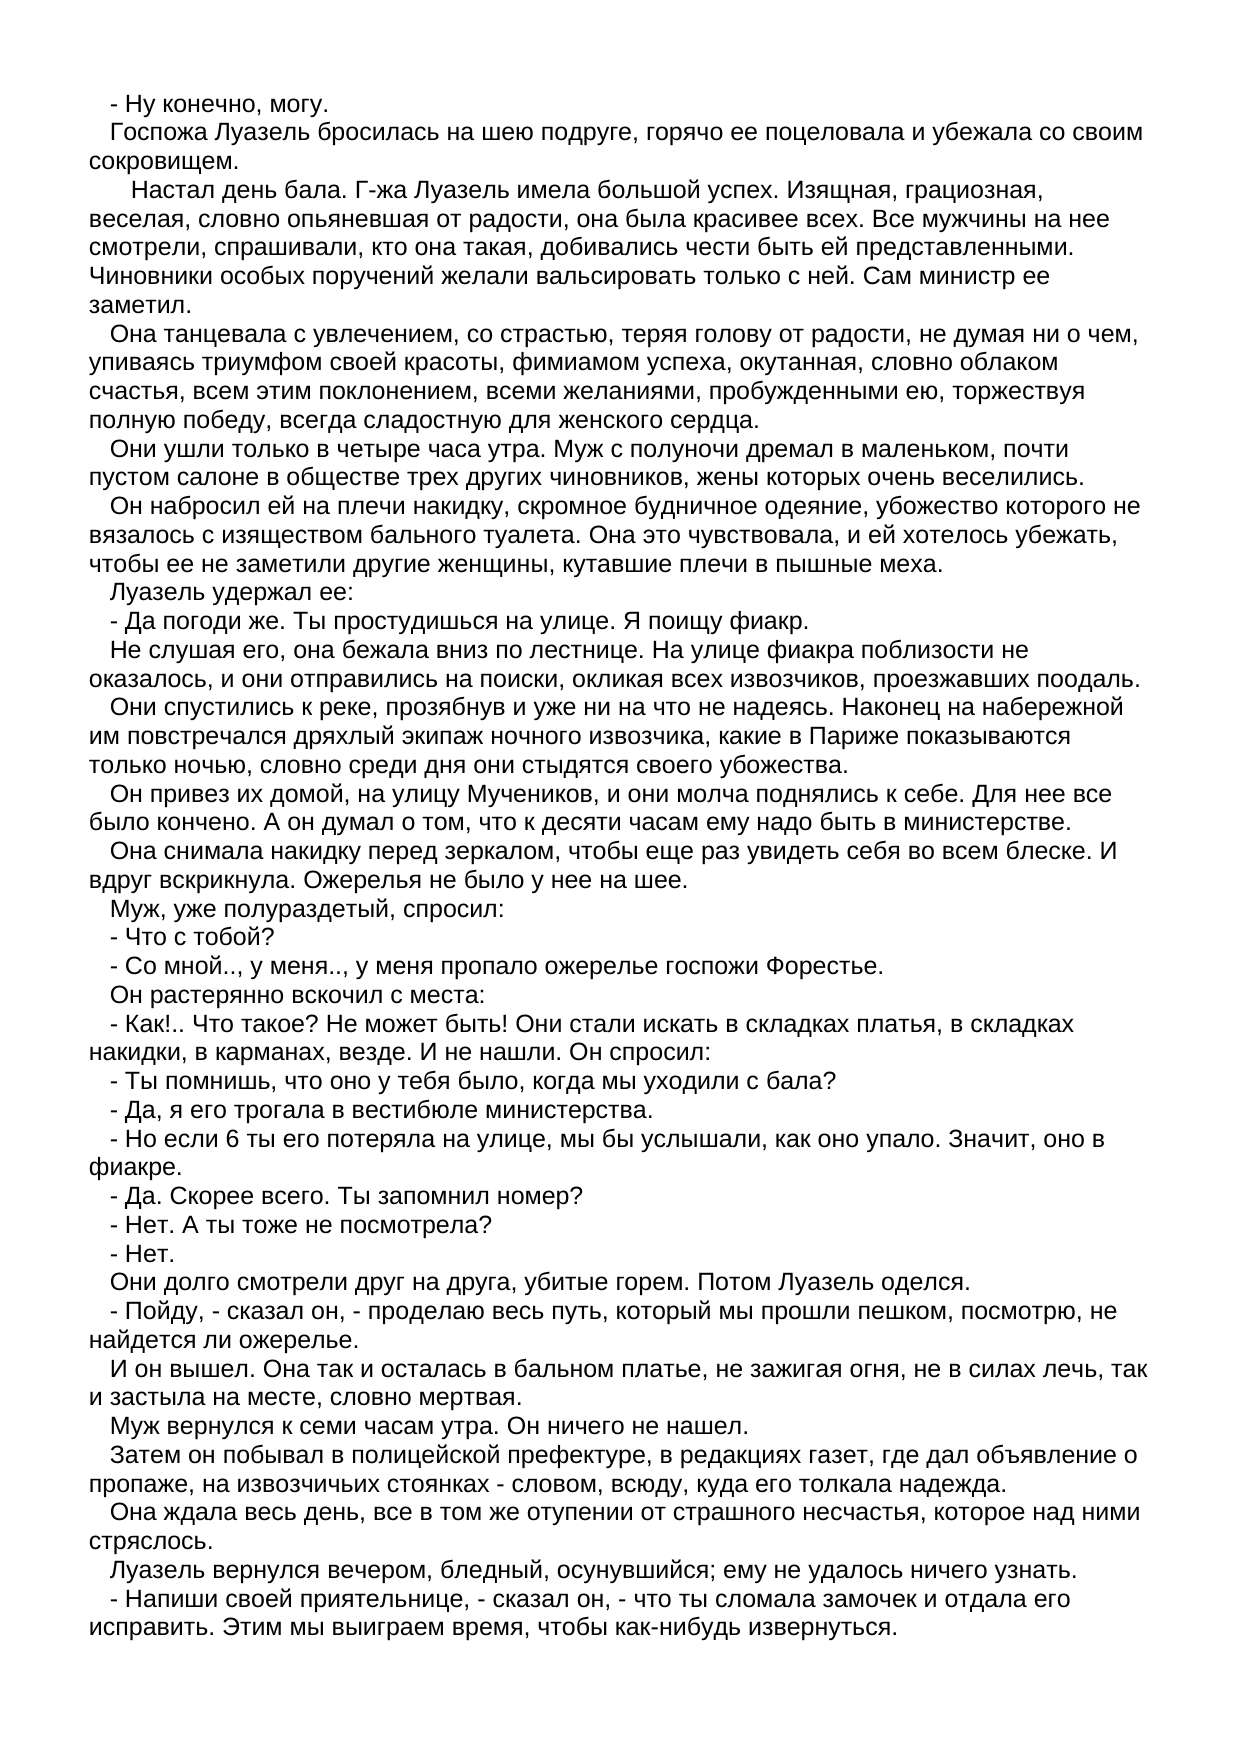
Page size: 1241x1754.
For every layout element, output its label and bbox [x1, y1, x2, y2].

text [89, 89, 1152, 1641]
